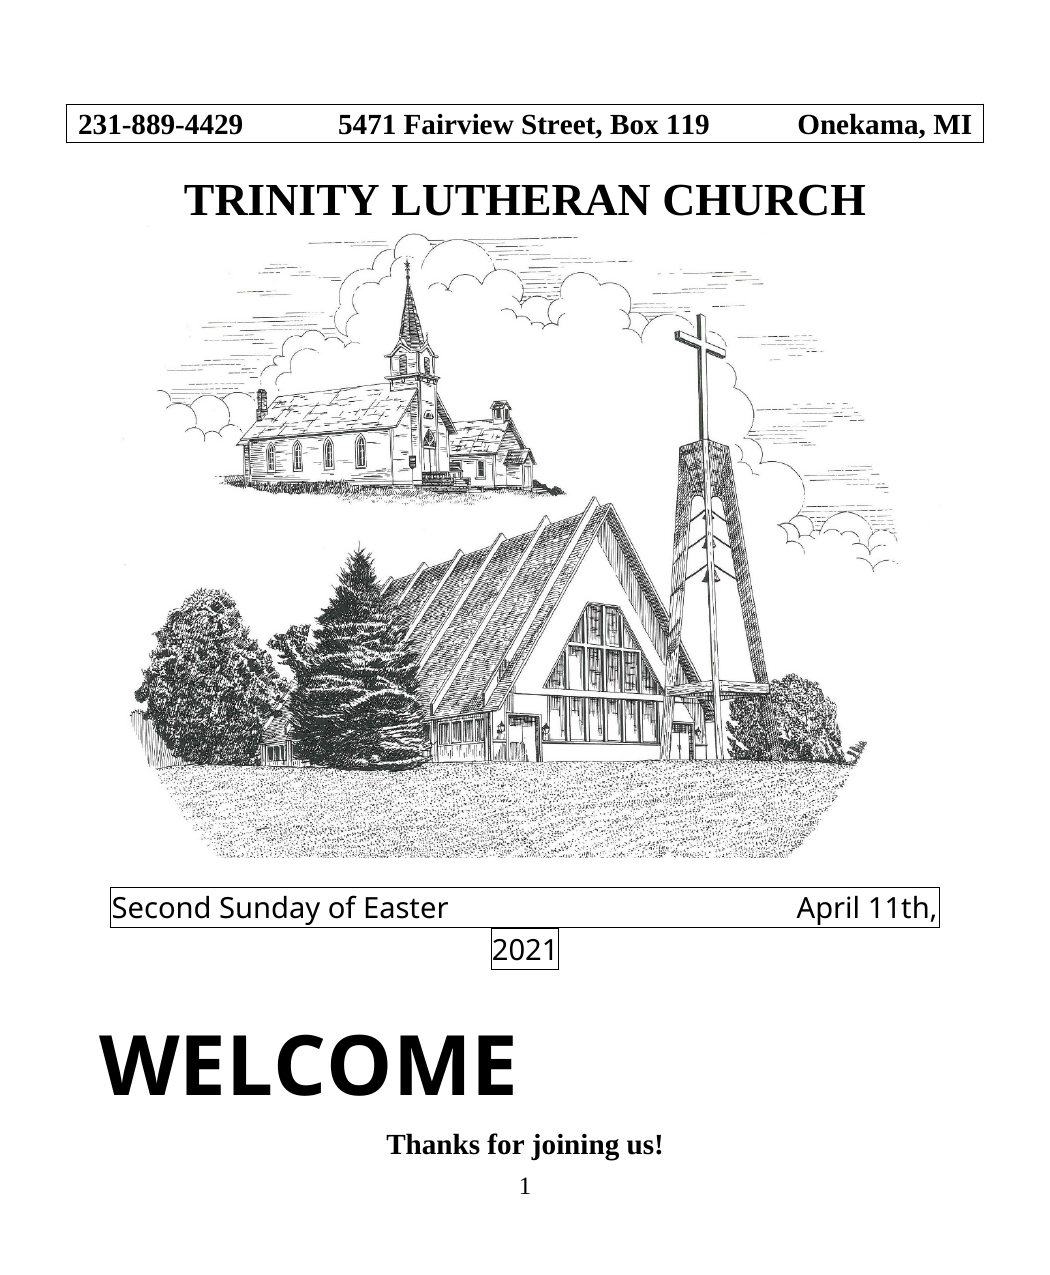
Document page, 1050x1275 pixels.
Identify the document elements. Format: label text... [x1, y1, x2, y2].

text TRINITY LUTHERAN CHURCH [75, 172, 975, 225]
text 231-889-4429 5471 Fairview Street, Box 119 Onekama, MI [67, 105, 983, 142]
picture [98, 225, 952, 858]
text Second Sunday of Easter April 11th, 2021 [559, 887, 975, 970]
text Thanks for joining us! [75, 1127, 975, 1161]
text Second Sunday of Easter April 11th, 2021 [492, 929, 558, 969]
text Second Sunday of Easter April 11th, 2021 [111, 888, 939, 927]
text Second Sunday of Easter April 11th, 2021 [75, 887, 491, 970]
